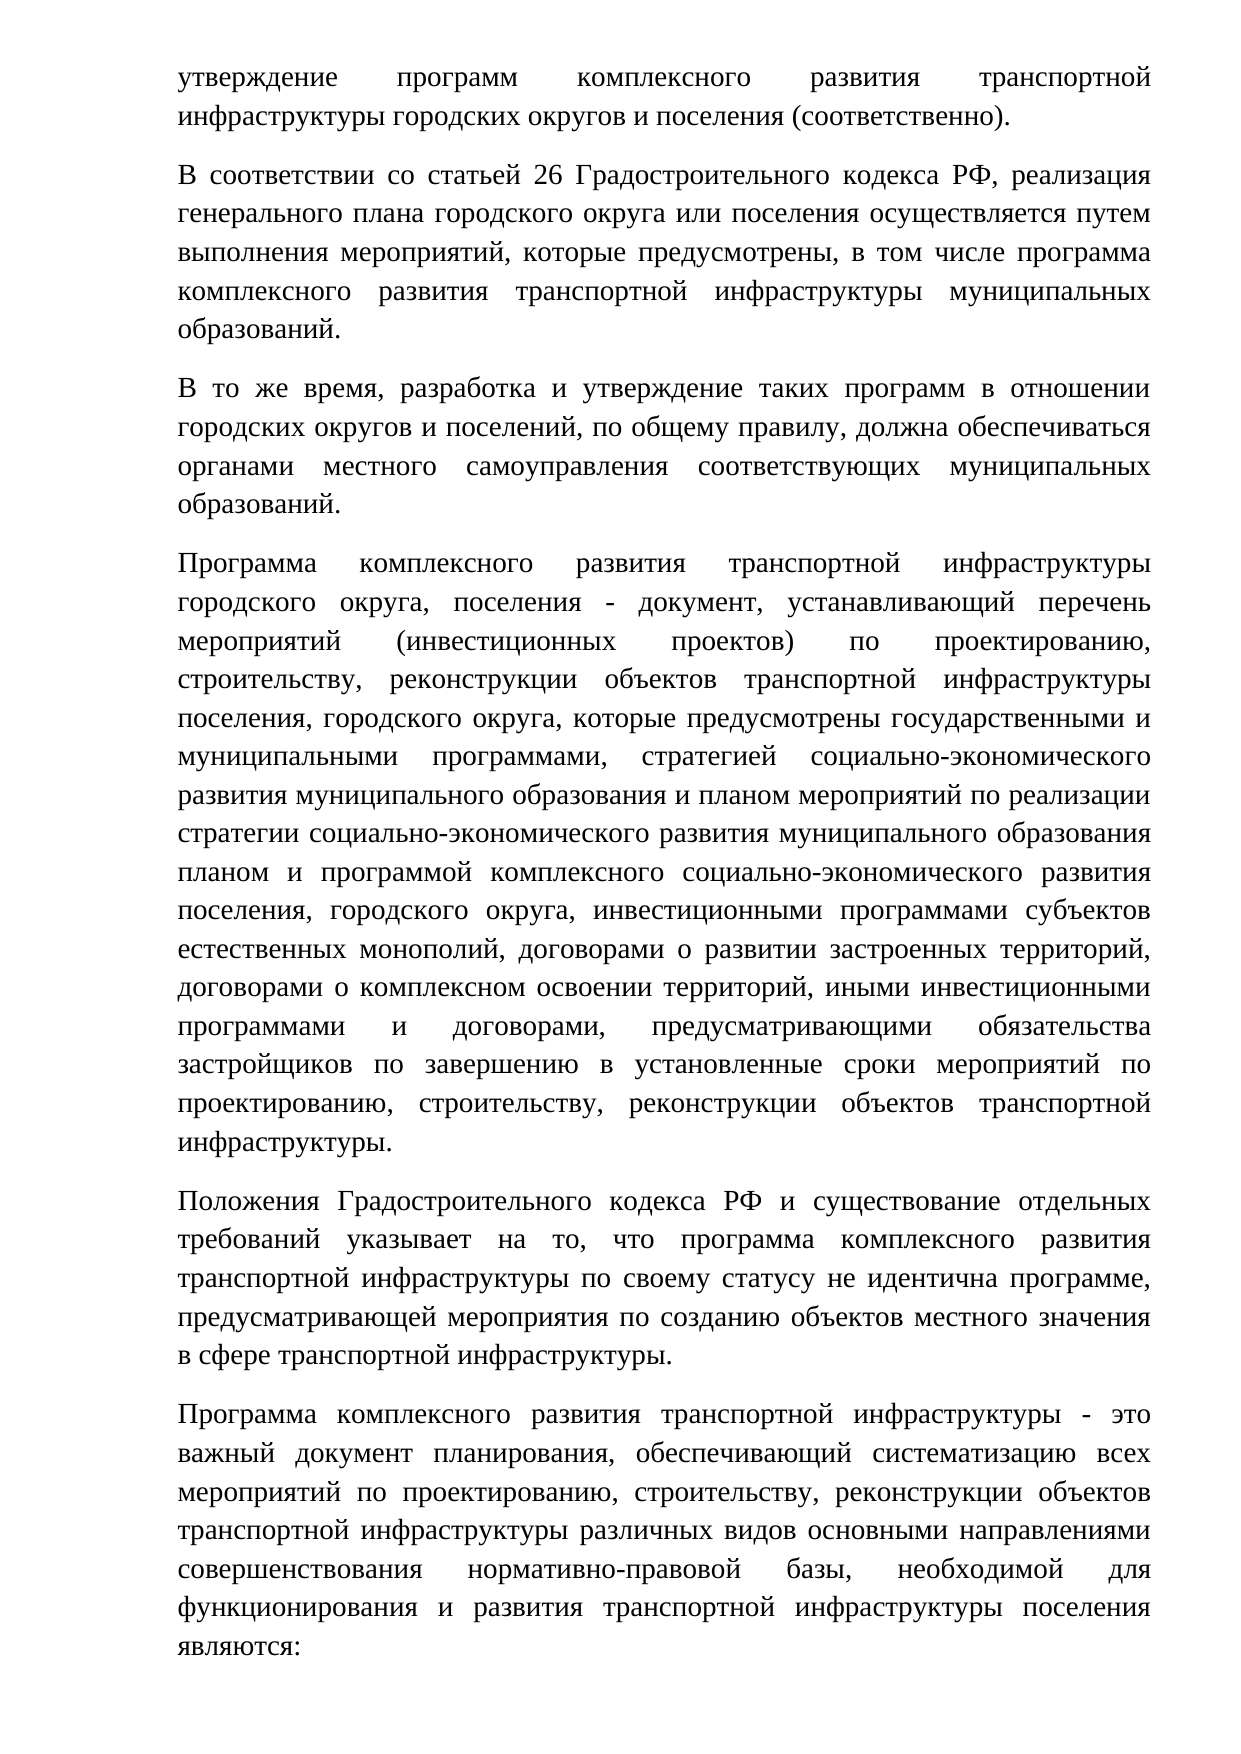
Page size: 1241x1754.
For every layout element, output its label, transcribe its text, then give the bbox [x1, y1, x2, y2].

text Программа комплексного развития транспортной инфраструктуры - это важный документ планирования, обеспечивающий систематизацию всех мероприятий по проектированию, строительству, реконструкции объектов транспортной инфраструктуры различных видов основными направлениями совершенствования нормативно-правовой базы, необходимой для функционирования и развития транспортной инфраструктуры поселения являются: [177, 1397, 1152, 1661]
text В соответствии со статьей 26 Градостроительного кодекса РФ, реализация генерального плана городского округа или поселения осуществляется путем выполнения мероприятий, которые предусмотрены, в том числе программа комплексного развития транспортной инфраструктуры муниципальных образований. [177, 157, 1152, 345]
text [177, 59, 1152, 131]
text Положения Градостроительного кодекса РФ и существование отдельных требований указывает на то, что программа комплексного развития транспортной инфраструктуры по своему статусу не идентична программе, предусматривающей мероприятия по созданию объектов местного значения в сфере транспортной инфраструктуры. [177, 1183, 1152, 1371]
text В то же время, разработка и утверждение таких программ в отношении городских округов и поселений, по общему правилу, должна обеспечиваться органами местного самоуправления соответствующих муниципальных образований. [177, 371, 1152, 520]
text Программа комплексного развития транспортной инфраструктуры городского округа, поселения - документ, устанавливающий перечень мероприятий (инвестиционных проектов) по проектированию, строительству, реконструкции объектов транспортной инфраструктуры поселения, городского округа, которые предусмотрены государственными и муниципальными программами, стратегией социально-экономического развития муниципального образования и планом мероприятий по реализации стратегии социально-экономического развития муниципального образования планом и программой комплексного социально-экономического развития поселения, городского округа, инвестиционными программами субъектов естественных монополий, договорами о развитии застроенных территорий, договорами о комплексном освоении территорий, иными инвестиционными программами и договорами, предусматривающими обязательства застройщиков по завершению в установленные сроки мероприятий по проектированию, строительству, реконструкции объектов транспортной инфраструктуры. [177, 546, 1152, 1157]
